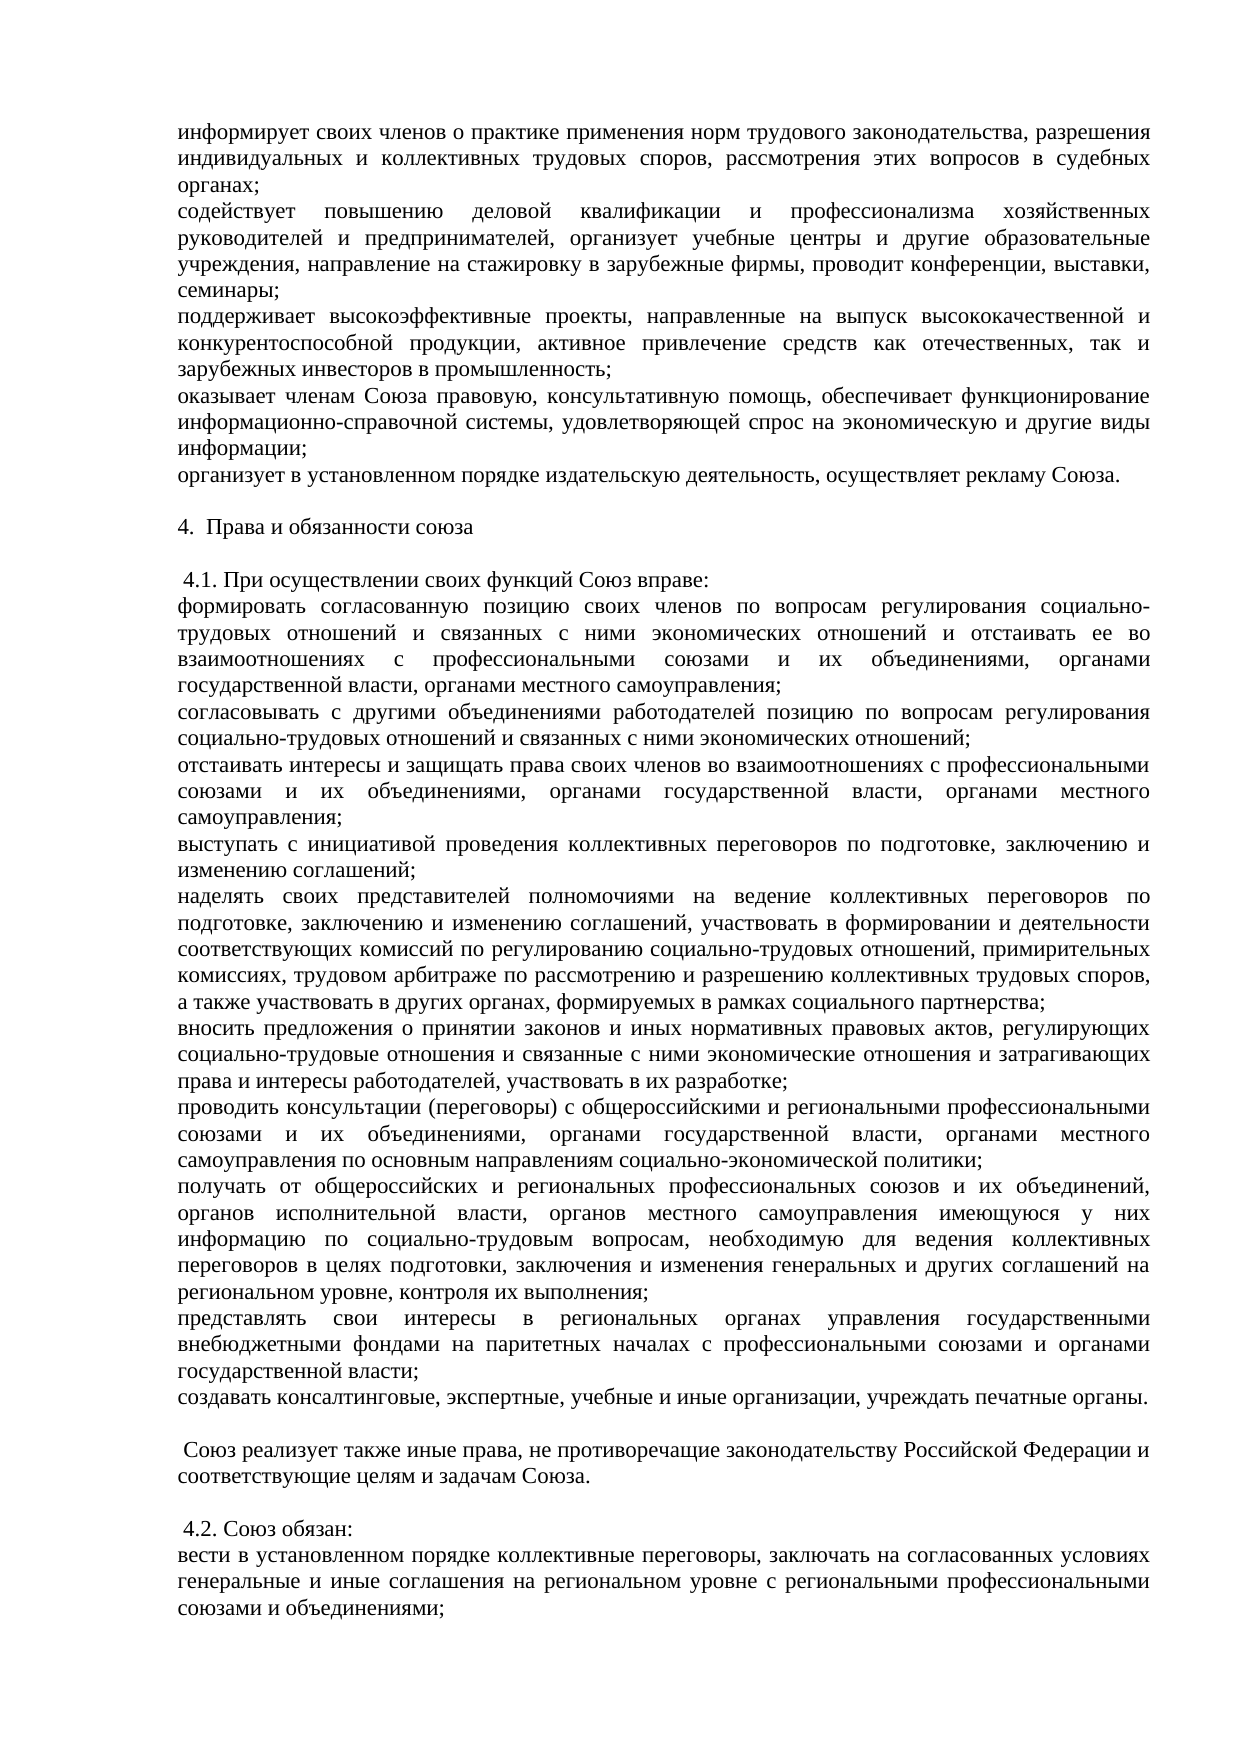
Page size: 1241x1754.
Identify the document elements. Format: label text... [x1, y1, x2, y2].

text информирует своих членов о практике применения норм трудового законодательства, разрешения индивидуальных и коллективных трудовых споров, рассмотрения этих вопросов в судебных органах; [177, 118, 1152, 197]
text оказывает членам Союза правовую, консультативную помощь, обеспечивает функционирование информационно-справочной системы, удовлетворяющей спрос на экономическую и другие виды информации; [177, 382, 1152, 461]
text формировать согласованную позицию своих членов по вопросам регулирования социально-трудовых отношений и связанных с ними экономических отношений и отстаивать ее во взаимоотношениях с профессиональными союзами и их объединениями, органами государственной власти, органами местного самоуправления; [177, 592, 1152, 698]
text проводить консультации (переговоры) с общероссийскими и региональными профессиональными союзами и их объединениями, органами государственной власти, органами местного самоуправления по основным направлениям социально-экономической политики; [177, 1093, 1152, 1172]
text вносить предложения о принятии законов и иных нормативных правовых актов, регулирующих социально-трудовые отношения и связанные с ними экономические отношения и затрагивающих права и интересы работодателей, участвовать в их разработке; [177, 1014, 1152, 1093]
text получать от общероссийских и региональных профессиональных союзов и их объединений, органов исполнительной власти, органов местного самоуправления имеющуюся у них информацию по социально-трудовым вопросам, необходимую для ведения коллективных переговоров в целях подготовки, заключения и изменения генеральных и других соглашений на региональном уровне, контроля их выполнения; [177, 1172, 1152, 1304]
text согласовывать с другими объединениями работодателей позицию по вопросам регулирования социально-трудовых отношений и связанных с ними экономических отношений; [177, 698, 1152, 751]
text содействует повышению деловой квалификации и профессионализма хозяйственных руководителей и предпринимателей, организует учебные центры и другие образовательные учреждения, направление на стажировку в зарубежные фирмы, проводит конференции, выставки, семинары; [177, 197, 1152, 303]
text представлять свои интересы в региональных органах управления государственными внебюджетными фондами на паритетных началах с профессиональными союзами и органами государственной власти; [177, 1304, 1152, 1383]
text 4.1. При осуществлении своих функций Союз вправе: [177, 566, 1152, 592]
text создавать консалтинговые, экспертные, учебные и иные организации, учреждать печатные органы. [177, 1383, 1152, 1409]
text поддерживает высокоэффективные проекты, направленные на выпуск высококачественной и конкурентоспособной продукции, активное привлечение средств как отечественных, так и зарубежных инвесторов в промышленность; [177, 303, 1152, 382]
text организует в установленном порядке издательскую деятельность, осуществляет рекламу Союза. [177, 461, 1152, 487]
text 4. Права и обязанности союза [177, 513, 1152, 540]
text отстаивать интересы и защищать права своих членов во взаимоотношениях с профессиональными союзами и их объединениями, органами государственной власти, органами местного самоуправления; [177, 751, 1152, 830]
text наделять своих представителей полномочиями на ведение коллективных переговоров по подготовке, заключению и изменению соглашений, участвовать в формировании и деятельности соответствующих комиссий по регулированию социально-трудовых отношений, примирительных комиссиях, трудовом арбитраже по рассмотрению и разрешению коллективных трудовых споров, а также участвовать в других органах, формируемых в рамках социального партнерства; [177, 882, 1152, 1014]
text выступать с инициативой проведения коллективных переговоров по подготовке, заключению и изменению соглашений; [177, 830, 1152, 882]
text 4.2. Союз обязан: [177, 1515, 1152, 1541]
text Союз реализует также иные права, не противоречащие законодательству Российской Федерации и соответствующие целям и задачам Союза. [177, 1436, 1152, 1488]
text вести в установленном порядке коллективные переговоры, заключать на согласованных условиях генеральные и иные соглашения на региональном уровне с региональными профессиональными союзами и объединениями; [177, 1541, 1152, 1620]
